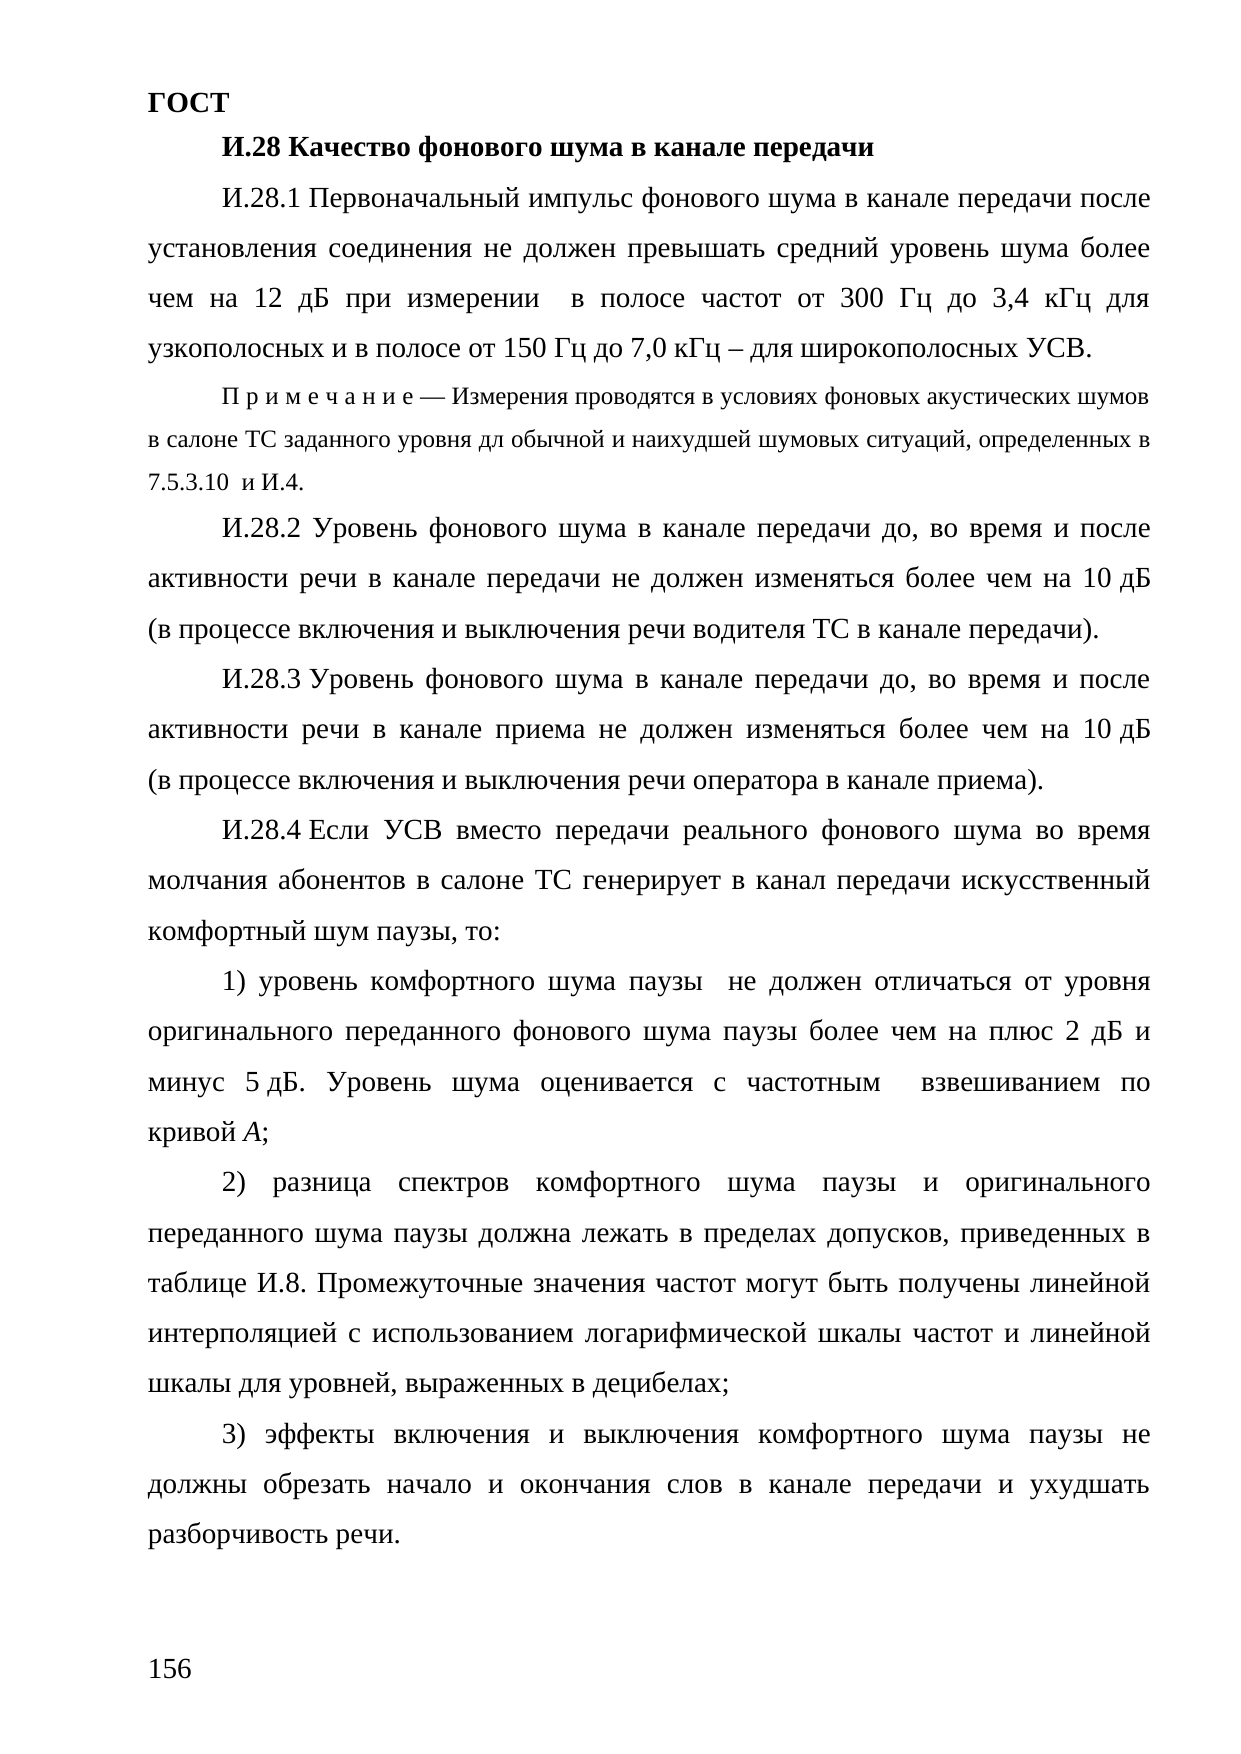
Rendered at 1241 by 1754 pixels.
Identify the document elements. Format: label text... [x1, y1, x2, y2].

text 3) эффекты включения и выключения комфортного шума паузы не должны обрезать начало и окончания слов в канале передачи и ухудшать разборчивость речи. [148, 1416, 1152, 1550]
text И.28.2 Уровень фонового шума в канале передачи до, во время и после активности речи в канале передачи не должен изменяться более чем на 10 дБ (в процессе включения и выключения речи водителя ТС в канале передачи). [148, 510, 1152, 644]
text П р и м е ч а н и е — Измерения проводятся в условиях фоновых акустических шумов в салоне ТС заданного уровня дл обычной и наихудшей шумовых ситуаций, определенных в 7.5.3.10 и И.4. [148, 381, 1152, 496]
text И.28 Качество фонового шума в канале передачи [148, 129, 1152, 163]
text И.28.4 Если УСВ вместо передачи реального фонового шума во время молчания абонентов в салоне ТС генерирует в канал передачи искусственный комфортный шум паузы, то: [148, 812, 1152, 946]
text И.28.1 Первоначальный импульс фонового шума в канале передачи после установления соединения не должен превышать средний уровень шума более чем на 12 дБ при измерении в полосе частот от 300 Гц до 3,4 кГц для узкополосных и в полосе от 150 Гц до 7,0 кГц – для широкополосных УСВ. [148, 180, 1152, 364]
text И.28.3 Уровень фонового шума в канале передачи до, во время и после активности речи в канале приема не должен изменяться более чем на 10 дБ (в процессе включения и выключения речи оператора в канале приема). [148, 661, 1152, 795]
text 2) разница спектров комфортного шума паузы и оригинального переданного шума паузы должна лежать в пределах допусков, приведенных в таблице И.8. Промежуточные значения частот могут быть получены линейной интерполяцией с использованием логарифмической шкалы частот и линейной шкалы для уровней, выраженных в децибелах; [148, 1164, 1152, 1399]
text 1) уровень комфортного шума паузы не должен отличаться от уровня оригинального переданного фонового шума паузы более чем на плюс 2 дБ и минус 5 дБ. Уровень шума оценивается с частотным взвешиванием по кривой А; [148, 963, 1152, 1148]
